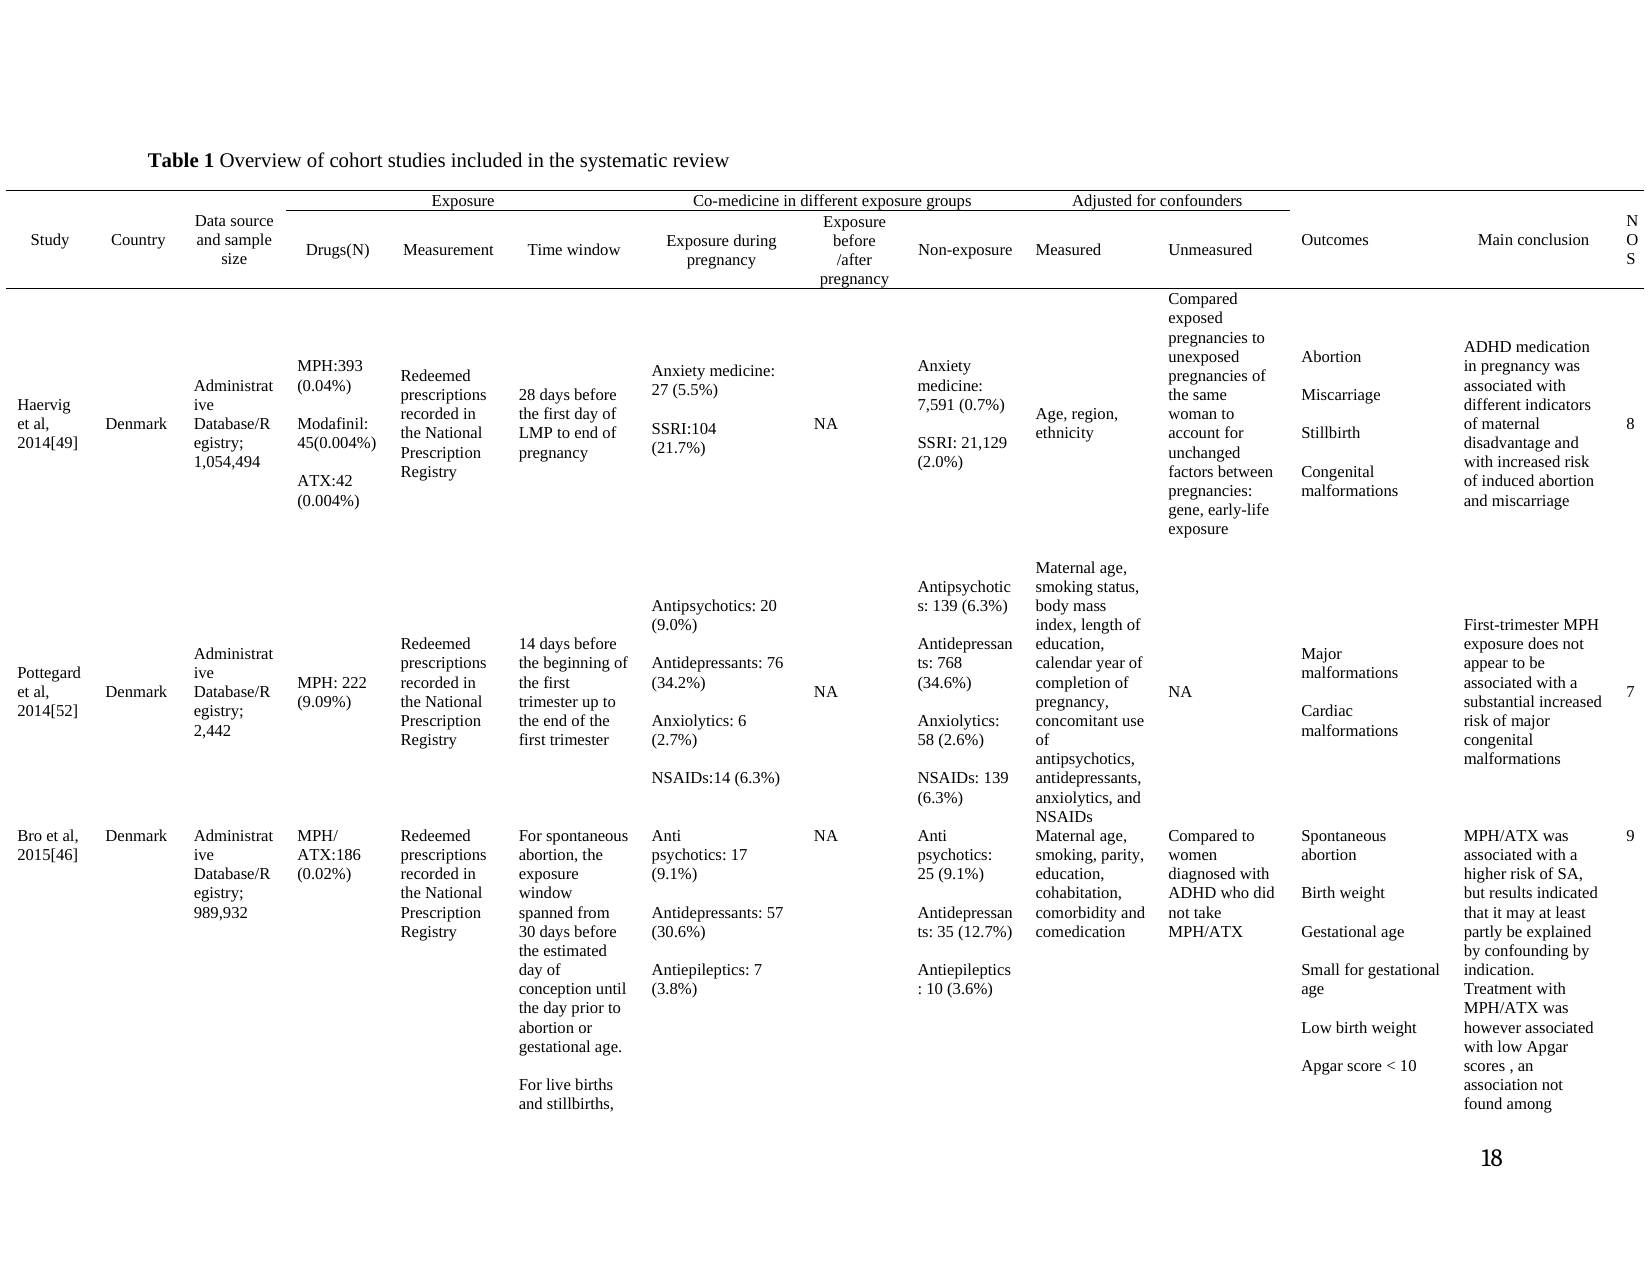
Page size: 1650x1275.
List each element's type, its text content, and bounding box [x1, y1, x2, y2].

table_cell Age, region, ethnicity [1024, 289, 1157, 557]
table_header Main conclusion [1452, 191, 1615, 288]
table_cell Measurement [389, 211, 507, 288]
table_cell 9 [1615, 826, 1644, 1113]
table_cell MPH: 222 (9.09%) [286, 558, 389, 826]
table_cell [1290, 826, 1452, 1113]
table_cell Maternal age, smoking status, body mass index, length of education, calendar year of completion of pregnancy, concomitant use of antipsychotics, antidepressants, anxiolytics, and NSAIDs [1024, 558, 1157, 826]
table_cell Exposure before /after pregnancy [803, 211, 906, 288]
table_cell Administrative Database/Registry; 2,442 [182, 558, 286, 826]
table_cell 28 days before the first day of LMP to end of pregnancy [507, 289, 640, 557]
table_header Country [94, 191, 182, 288]
table_cell Anxiety medicine: 7,591 (0.7%) SSRI: 21,129 (2.0%) [906, 289, 1024, 557]
table_cell Pottegard et al, 2014[52] [6, 558, 94, 826]
table_cell Redeemed prescriptions recorded in the National Prescription Registry [389, 558, 507, 826]
table_cell Denmark [94, 826, 182, 1113]
table_cell Exposure during pregnancy [640, 211, 802, 288]
table_cell Anxiety medicine: 27 (5.5%) SSRI:104 (21.7%) [640, 289, 802, 557]
table_cell NA [803, 826, 906, 1113]
table_cell Bro et al, 2015[46] [6, 826, 94, 1113]
table_cell 7 [1615, 558, 1644, 826]
table_cell 8 [1615, 289, 1644, 557]
table_cell First-trimester MPH exposure does not appear to be associated with a substantial increased risk of major congenital malformations [1452, 558, 1615, 826]
table_cell Compared exposed pregnancies to unexposed pregnancies of the same woman to account for unchanged factors between pregnancies: gene, early-life exposure [1157, 289, 1290, 557]
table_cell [507, 826, 640, 1113]
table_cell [906, 826, 1024, 1113]
table_cell MPH/ATX:186 (0.02%) [286, 826, 389, 1113]
table_cell Non-exposure [906, 211, 1024, 288]
table_header Study [6, 191, 94, 288]
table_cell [389, 826, 507, 1113]
table_header Data source and sample size [182, 191, 286, 288]
table_cell 14 days before the beginning of the first trimester up to the end of the first trimester [507, 558, 640, 826]
table_header Adjusted for confounders [1024, 191, 1290, 210]
table_cell NA [803, 558, 906, 826]
table_cell Time window [507, 211, 640, 288]
table_cell NA [803, 289, 906, 557]
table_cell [640, 826, 802, 1113]
table_cell Drugs(N) [286, 211, 389, 288]
table_cell ADHD medication in pregnancy was associated with different indicators of maternal disadvantage and with increased risk of induced abortion and miscarriage [1452, 289, 1615, 557]
table_cell Measured [1024, 211, 1157, 288]
text Table 1 Overview of cohort studies included in the systematic review [148, 148, 1502, 172]
table_cell Denmark [94, 558, 182, 826]
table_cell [182, 826, 286, 1113]
table_cell Denmark [94, 289, 182, 557]
table_cell Haervig et al, 2014[49] [6, 289, 94, 557]
table_cell Redeemed prescriptions recorded in the National Prescription Registry [389, 289, 507, 557]
table_cell MPH:393 (0.04%) Modafinil: 45(0.004%) ATX:42 (0.004%) [286, 289, 389, 557]
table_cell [1157, 826, 1290, 1113]
table_cell NA [1157, 558, 1290, 826]
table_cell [1024, 826, 1157, 1113]
table_cell Unmeasured [1157, 211, 1290, 288]
table_cell Administrative Database/Registry; 1,054,494 [182, 289, 286, 557]
table_header NOS [1615, 191, 1644, 288]
table_header Co-medicine in different exposure groups [640, 191, 1024, 210]
table_cell Antipsychotics: 20 (9.0%) Antidepressants: 76 (34.2%) Anxiolytics: 6 (2.7%) NSAIDs:14 (6.3%) [640, 558, 802, 826]
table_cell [1452, 826, 1615, 1113]
table_cell Abortion Miscarriage Stillbirth Congenital malformations [1290, 289, 1452, 557]
table_cell Antipsychotics: 139 (6.3%) Antidepressants: 768 (34.6%) Anxiolytics: 58 (2.6%) NSAIDs: 139 (6.3%) [906, 558, 1024, 826]
table_header Exposure [286, 191, 640, 210]
table_cell Major malformations Cardiac malformations [1290, 558, 1452, 826]
table_header Outcomes [1290, 191, 1452, 288]
